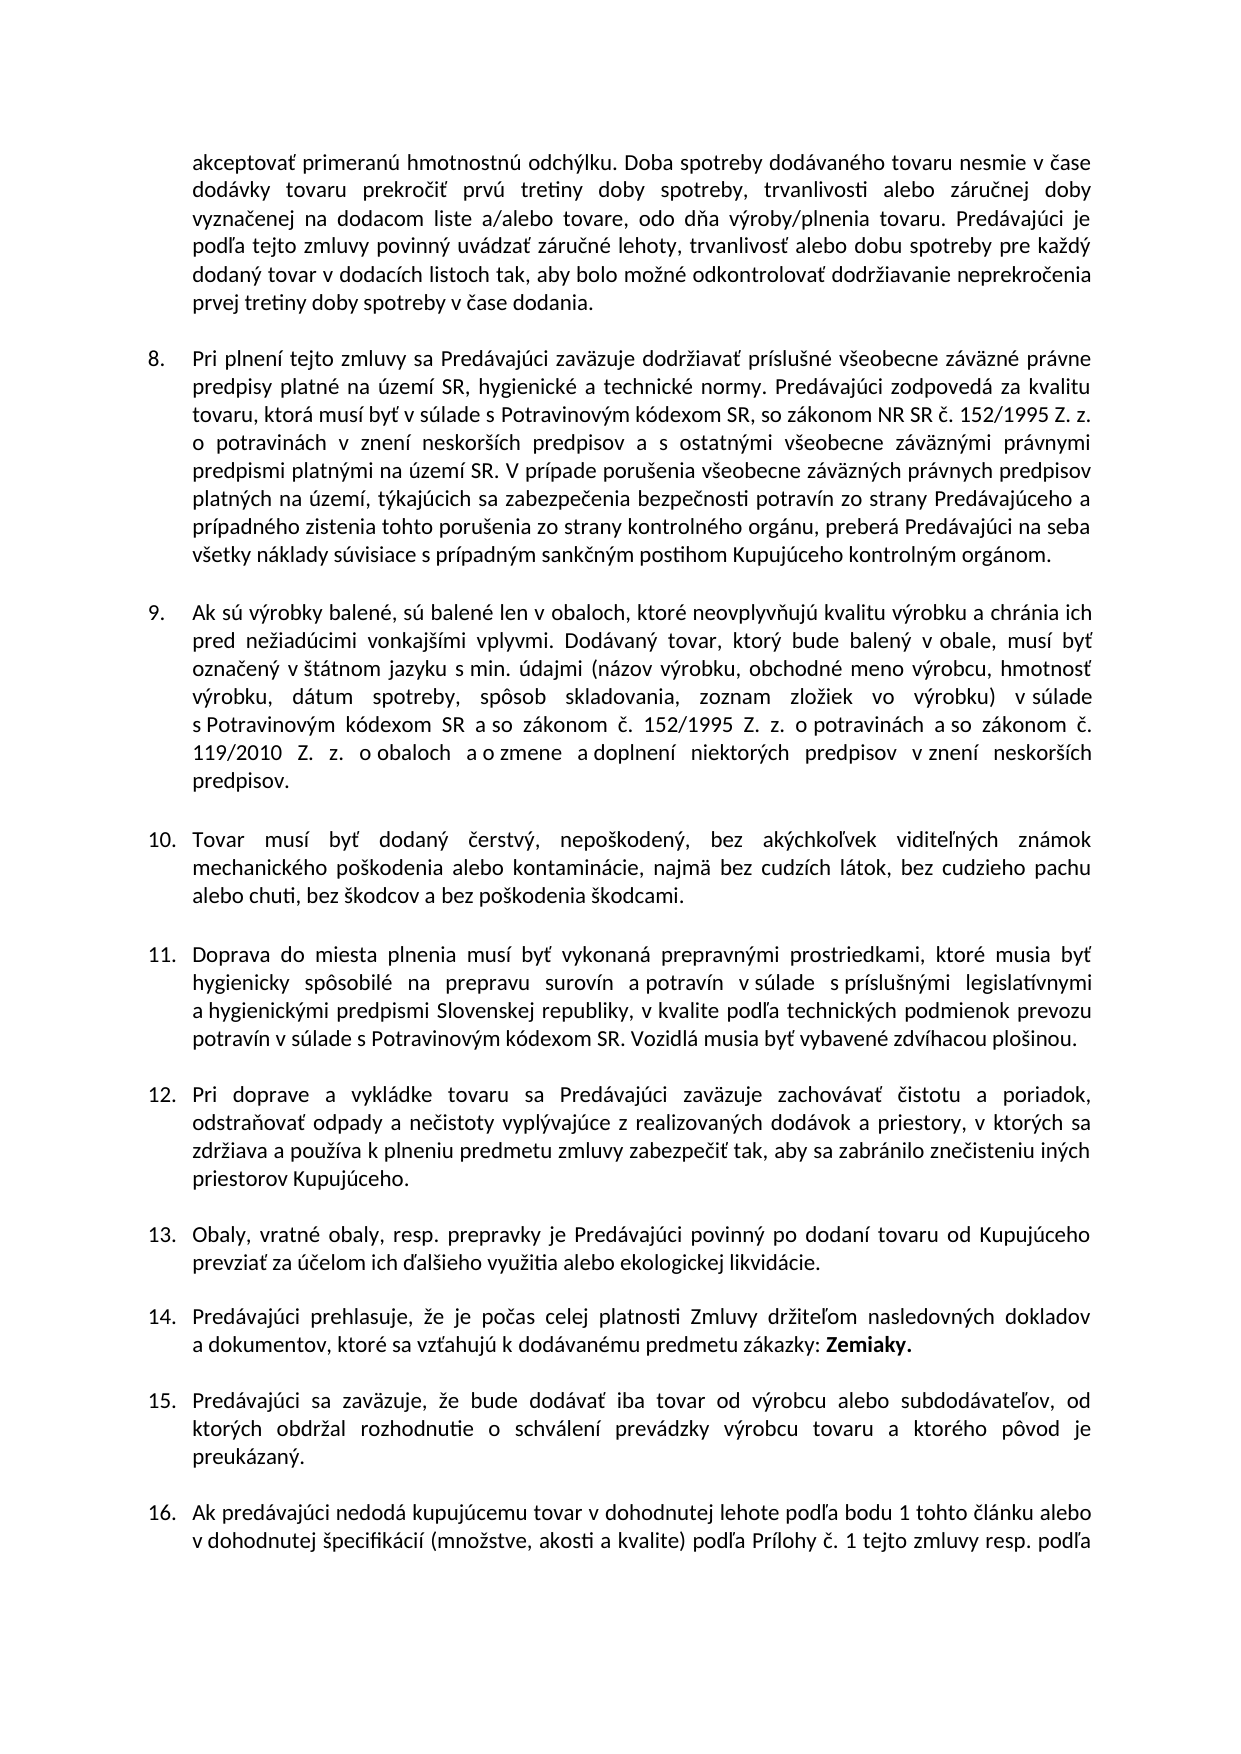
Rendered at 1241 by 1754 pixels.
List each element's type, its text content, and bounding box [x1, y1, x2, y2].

list Predávajúci sa zaväzuje, že bude dodávať iba tovar od výrobcu alebo subdodávateľov, od ktorých obdržal rozhodnutie o schválení prevádzky výrobcu tovaru a ktorého pôvod je preukázaný. [148, 1386, 1093, 1470]
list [148, 148, 1093, 316]
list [148, 1498, 1093, 1554]
list Predávajúci prehlasuje, že je počas celej platnosti Zmluvy držiteľom nasledovných dokladov a dokumentov, ktoré sa vzťahujú k dodávanému predmetu zákazky: Zemiaky. [148, 1302, 1093, 1358]
list Pri doprave a vykládke tovaru sa Predávajúci zaväzuje zachovávať čistotu a poriadok, odstraňovať odpady a nečistoty vyplývajúce z realizovaných dodávok a priestory, v ktorých sa zdržiava a používa k plneniu predmetu zmluvy zabezpečiť tak, aby sa zabránilo znečisteniu iných priestorov Kupujúceho. [148, 1080, 1093, 1192]
list Doprava do miesta plnenia musí byť vykonaná prepravnými prostriedkami, ktoré musia byť hygienicky spôsobilé na prepravu surovín a potravín v súlade s príslušnými legislatívnymi a hygienickými predpismi Slovenskej republiky, v kvalite podľa technických podmienok prevozu potravín v súlade s Potravinovým kódexom SR. Vozidlá musia byť vybavené zdvíhacou plošinou. [148, 940, 1093, 1052]
list Obaly, vratné obaly, resp. prepravky je Predávajúci povinný po dodaní tovaru od Kupujúceho prevziať za účelom ich ďalšieho využitia alebo ekologickej likvidácie. [148, 1220, 1093, 1276]
list Ak sú výrobky balené, sú balené len v obaloch, ktoré neovplyvňujú kvalitu výrobku a chránia ich pred nežiadúcimi vonkajšími vplyvmi. Dodávaný tovar, ktorý bude balený v obale, musí byť označený v štátnom jazyku s min. údajmi (názov výrobku, obchodné meno výrobcu, hmotnosť výrobku, dátum spotreby, spôsob skladovania, zoznam zložiek vo výrobku) v súlade s Potravinovým kódexom SR a so zákonom č. 152/1995 Z. z. o potravinách a so zákonom č. 119/2010 Z. z. o obaloch a o zmene a doplnení niektorých predpisov v znení neskorších predpisov. [148, 598, 1093, 794]
list Tovar musí byť dodaný čerstvý, nepoškodený, bez akýchkoľvek viditeľných známok mechanického poškodenia alebo kontaminácie, najmä bez cudzích látok, bez cudzieho pachu alebo chuti, bez škodcov a bez poškodenia škodcami. [148, 825, 1093, 909]
list Pri plnení tejto zmluvy sa Predávajúci zaväzuje dodržiavať príslušné všeobecne záväzné právne predpisy platné na území SR, hygienické a technické normy. Predávajúci zodpovedá za kvalitu tovaru, ktorá musí byť v súlade s Potravinovým kódexom SR, so zákonom NR SR č. 152/1995 Z. z. o potravinách v znení neskorších predpisov a s ostatnými všeobecne záväznými právnymi predpismi platnými na území SR. V prípade porušenia všeobecne záväzných právnych predpisov platných na území, týkajúcich sa zabezpečenia bezpečnosti potravín zo strany Predávajúceho a prípadného zistenia tohto porušenia zo strany kontrolného orgánu, preberá Predávajúci na seba všetky náklady súvisiace s prípadným sankčným postihom Kupujúceho kontrolným orgánom. [148, 344, 1093, 568]
